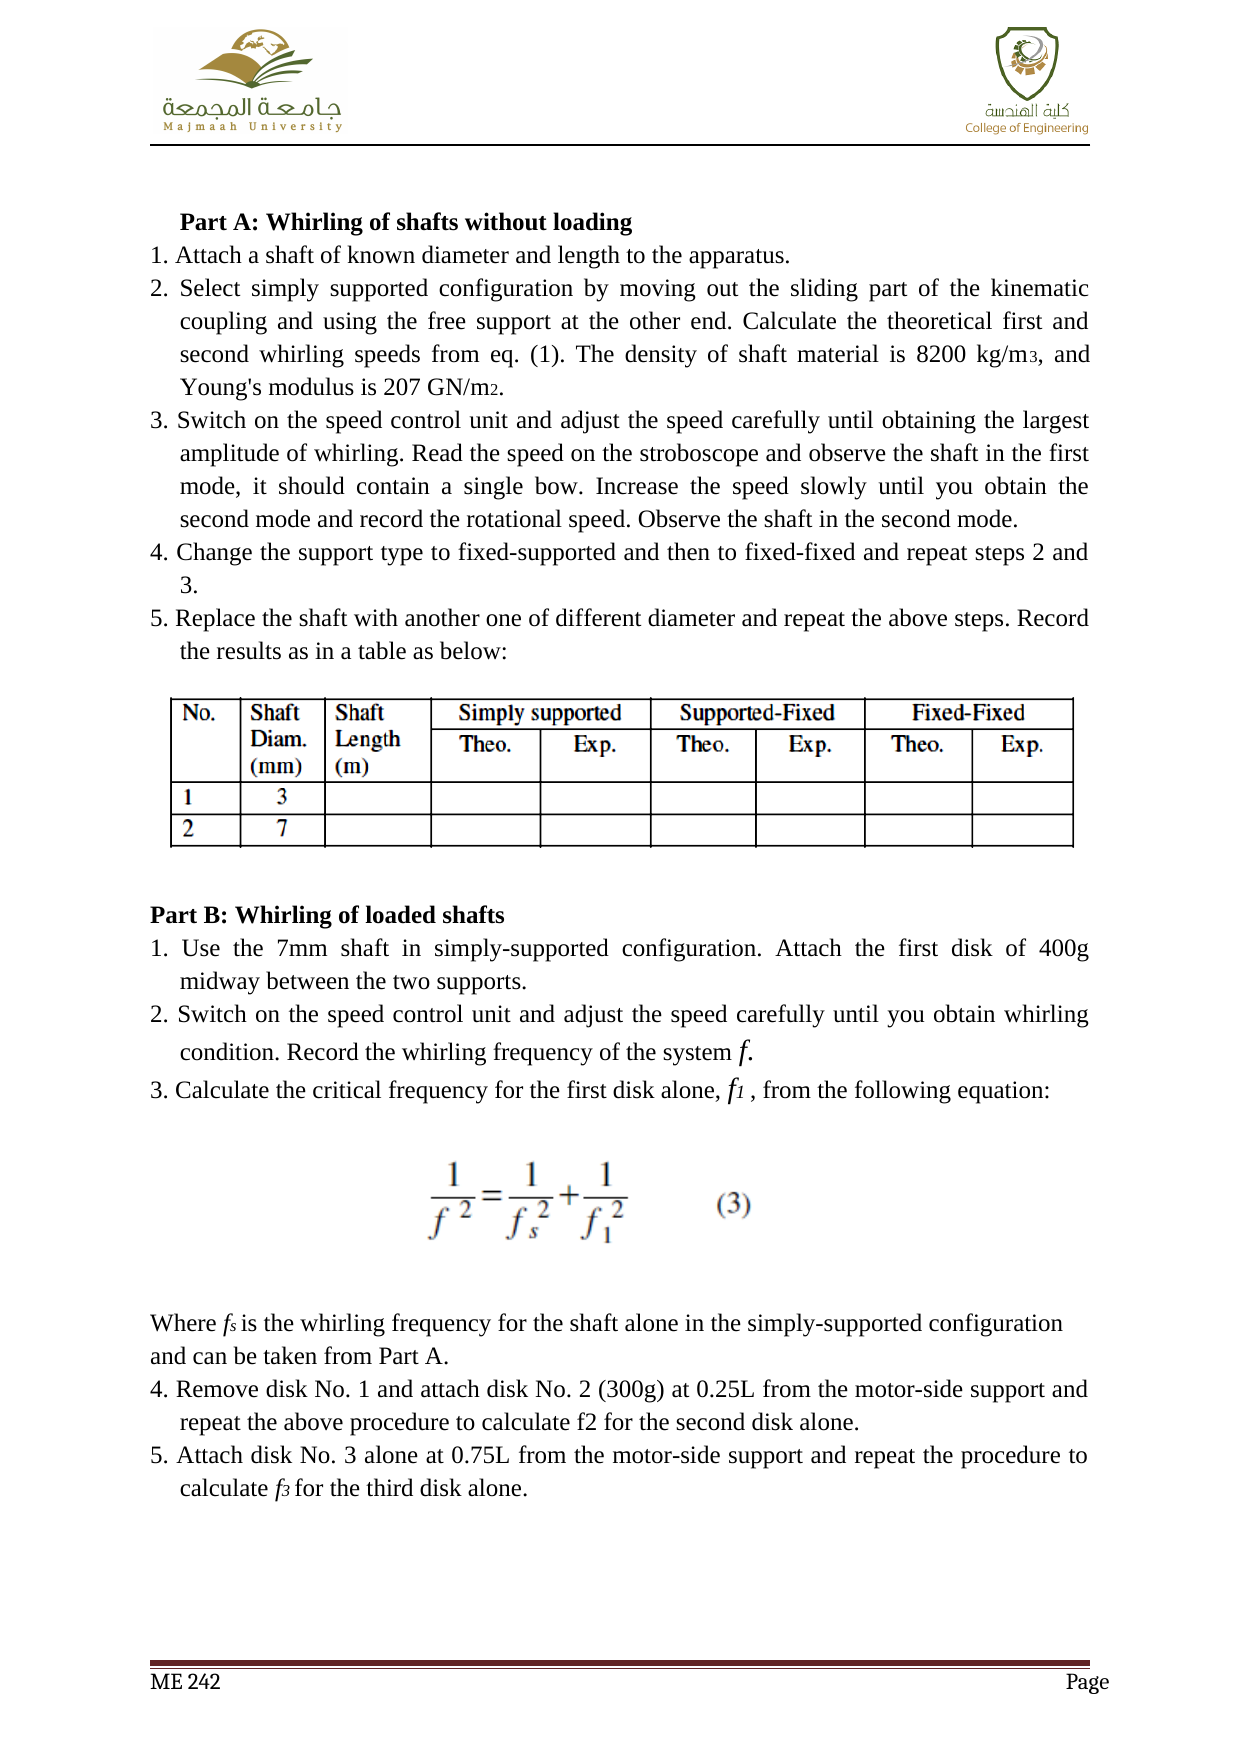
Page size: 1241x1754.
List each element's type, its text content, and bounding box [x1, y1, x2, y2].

text 2. Select simply supported configuration by moving out the sliding part of the kinematic coupling and using the free support at the other end. Calculate the theoretical first and second whirling speeds from eq. (1). The density of shaft material is 8200 kg/m3, and Young's modulus is 207 GN/m2. [150, 273, 1090, 401]
text 3. Calculate the critical frequency for the first disk alone, f1 , from the following equation: [150, 1072, 1090, 1105]
text 1. Use the 7mm shaft in simply-supported configuration. Attach the first disk of 400g midway between the two supports. [150, 933, 1090, 995]
text 5. Replace the shaft with another one of different diameter and repeat the above steps. Record the results as in a table as below: [150, 603, 1090, 665]
text Part A: Whirling of shafts without loading [150, 207, 1090, 236]
picture [153, 27, 348, 134]
text 2. Switch on the speed control unit and adjust the speed carefully until you obtain whirling condition. Record the whirling frequency of the system f. [150, 999, 1090, 1067]
text 4. Change the support type to fixed-supported and then to fixed-fixed and repeat steps 2 and 3. [150, 537, 1090, 599]
text 3. Switch on the speed control unit and adjust the speed carefully until obtaining the largest amplitude of whirling. Read the speed on the stroboscope and observe the shaft in the first mode, it should contain a single bow. Increase the speed slowly until you obtain the second mode and record the rotational speed. Observe the shaft in the second mode. [150, 405, 1090, 533]
text Part B: Whirling of loaded shafts [150, 900, 1090, 929]
text 5. Attach disk No. 3 alone at 0.75L from the motor-side support and repeat the procedure to calculate f3 for the third disk alone. [150, 1440, 1090, 1502]
text Where fs is the whirling frequency for the shaft alone in the simply-supported configuration [150, 1308, 1090, 1337]
picture [965, 27, 1089, 135]
text and can be taken from Part A. [150, 1341, 1090, 1370]
text 4. Remove disk No. 1 and attach disk No. 2 (300g) at 0.25L from the motor-side support and repeat the above procedure to calculate f2 for the second disk alone. [150, 1374, 1090, 1436]
text 1. Attach a shaft of known diameter and length to the apparatus. [150, 240, 1090, 268]
